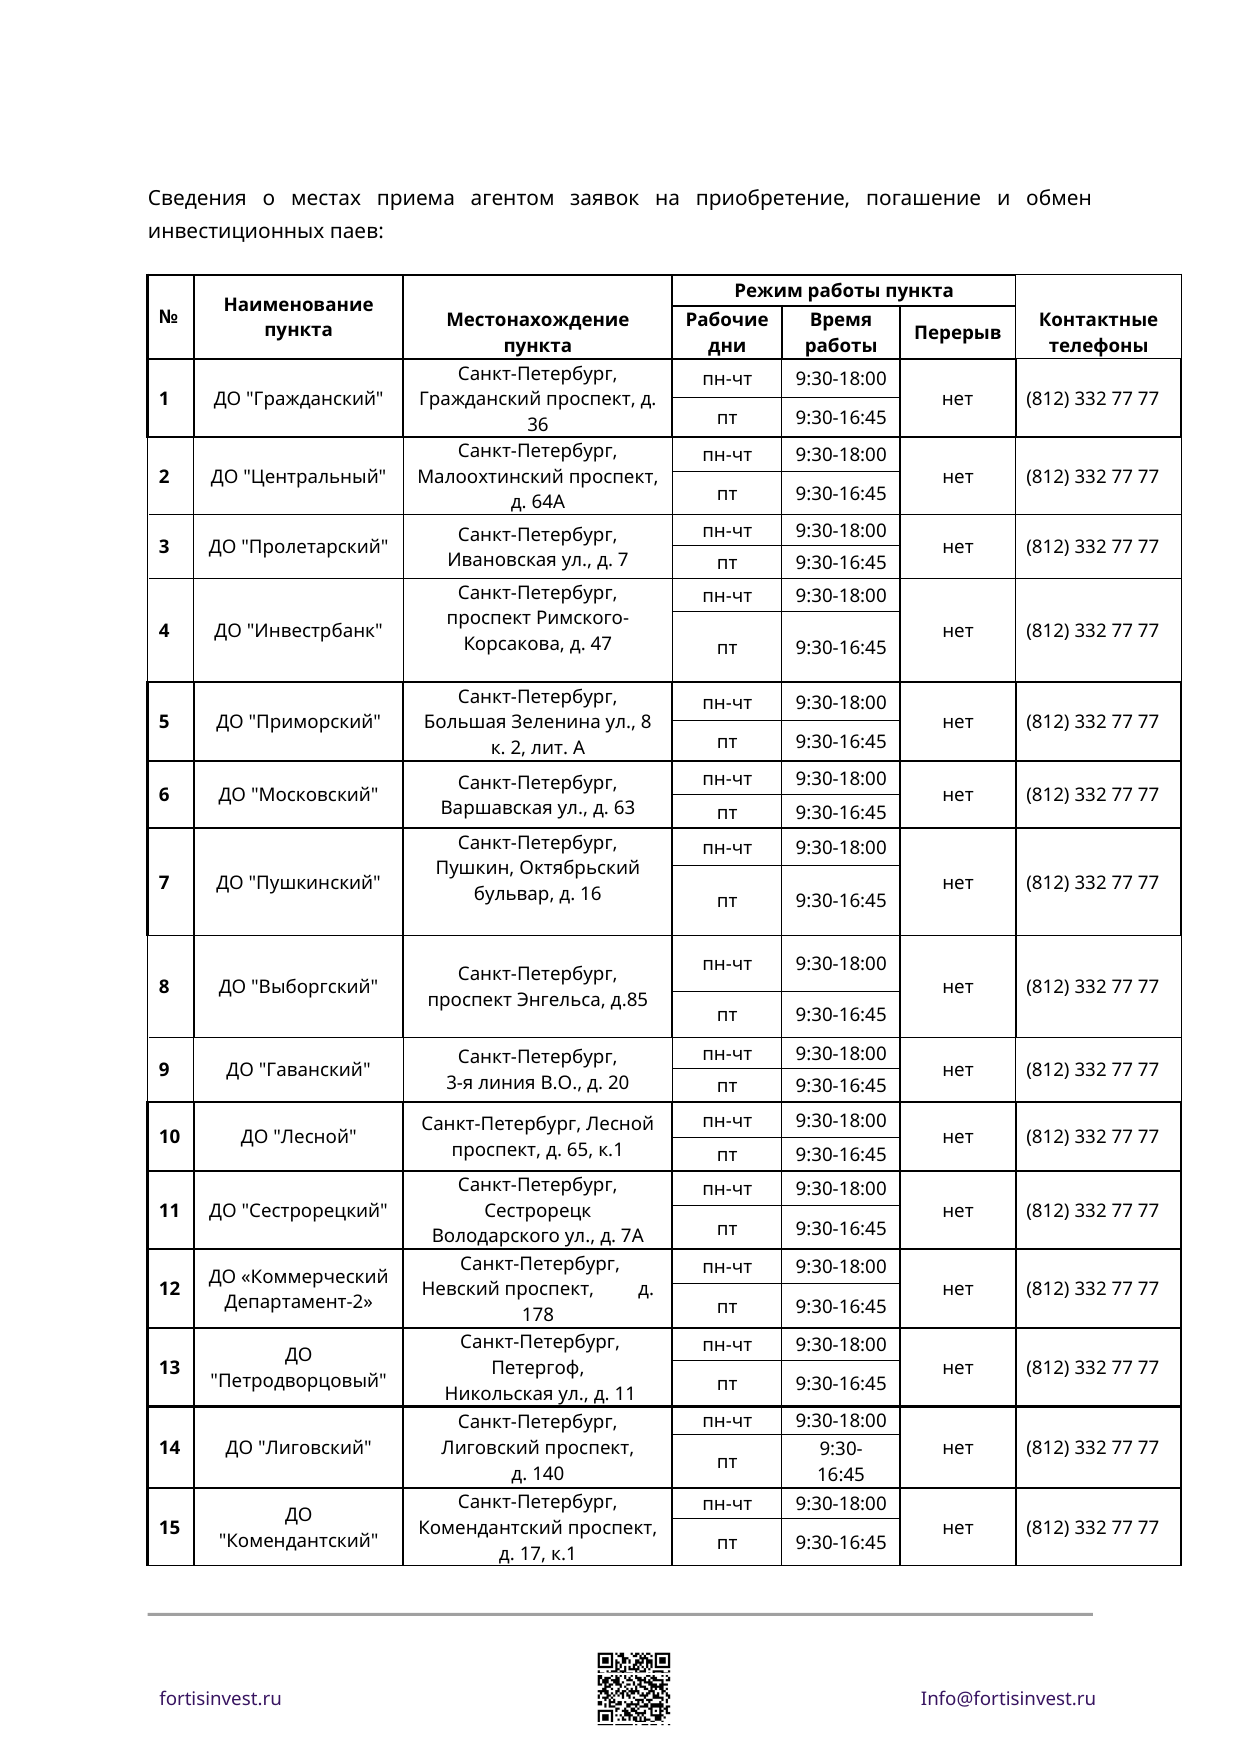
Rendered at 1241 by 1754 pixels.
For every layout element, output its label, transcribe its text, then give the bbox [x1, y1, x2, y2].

table_cell ДО "Приморский" [195, 683, 402, 760]
table_cell 4 [148, 578, 193, 681]
table_cell пн-чт [673, 762, 781, 794]
table_cell 8 [148, 936, 193, 1037]
picture [589, 1724, 679, 1734]
table_cell нет [901, 360, 1015, 436]
table_cell 9:30-18:00 [782, 936, 899, 991]
table_cell (812) 332 77 77 [1016, 579, 1181, 681]
table_cell 9:30-18:00 [782, 438, 899, 471]
table_cell Санкт-Петербург, Невский проспект, д. 178 [404, 1250, 671, 1327]
table_cell пт [673, 472, 781, 514]
table_cell пт [673, 795, 781, 827]
table_cell пт [673, 1206, 781, 1248]
table_cell пн-чт [673, 438, 781, 471]
table_cell (812) 332 77 77 [1016, 1038, 1181, 1101]
table_cell ДО "Выборгский" [195, 936, 402, 1037]
table_cell 9:30-18:00 [782, 515, 899, 545]
table_cell пт [673, 1435, 781, 1487]
table_cell пн-чт [673, 1038, 781, 1068]
table_cell пт [673, 1069, 781, 1101]
table_cell нет [901, 936, 1015, 1037]
table_cell ДО "Пушкинский" [195, 829, 402, 934]
table_cell (812) 332 77 77 [1017, 762, 1180, 827]
table_cell Санкт-Петербург, Пушкин, Октябрьский бульвар, д. 16 [404, 829, 671, 934]
table_cell 9:30-16:45 [782, 1361, 899, 1405]
table_cell (812) 332 77 77 [1017, 1250, 1180, 1327]
table_cell нет [901, 1103, 1015, 1169]
table_cell пн-чт [673, 683, 781, 720]
table_cell (812) 332 77 77 [1017, 1172, 1180, 1248]
table_cell 11 [149, 1172, 193, 1248]
table_cell 9:30-18:00 [782, 1329, 899, 1359]
table_cell ДО "Комендантский" [195, 1489, 402, 1565]
table_cell 9:30-16:45 [782, 472, 899, 514]
table_cell Санкт-Петербург, Большая Зеленина ул., 8 к. 2, лит. А [404, 683, 671, 760]
table_cell 9:30-16:45 [782, 1519, 899, 1565]
table_cell пн-чт [673, 360, 781, 397]
table_cell нет [901, 762, 1015, 827]
table_header [1016, 275, 1181, 305]
table_header Местонахождение пункта [404, 276, 671, 358]
table_cell 9:30- 16:45 [782, 1435, 899, 1487]
table_cell 9:30-16:45 [782, 721, 899, 760]
table_cell 9:30-16:45 [782, 1206, 899, 1248]
table_cell (812) 332 77 77 [1017, 829, 1180, 934]
table_cell 2 [148, 438, 193, 514]
table_cell пт [673, 1361, 781, 1405]
table_cell 9:30-16:45 [782, 546, 899, 578]
table_cell 9:30-16:45 [782, 398, 899, 436]
table_cell пт [673, 721, 781, 760]
table_cell (812) 332 77 77 [1017, 1408, 1180, 1487]
table_cell 9:30-16:45 [782, 1069, 899, 1101]
table_cell 9:30-18:00 [782, 762, 899, 794]
table_cell (812) 332 77 77 [1016, 438, 1181, 514]
table_cell пт [673, 866, 781, 934]
text Сведения о местах приема агентом заявок на приобретение, погашение и обмен инвестиционных паев: [148, 183, 1093, 244]
table_cell 9:30-18:00 [782, 1408, 899, 1433]
table_cell Санкт-Петербург, проспект Римского-Корсакова, д. 47 [404, 579, 672, 681]
table_cell ДО "Сестрорецкий" [195, 1172, 402, 1248]
table_cell ДО "Гаванский" [194, 1038, 403, 1101]
table_cell 12 [149, 1250, 193, 1327]
table_cell (812) 332 77 77 [1017, 936, 1181, 1037]
table_cell нет [901, 1489, 1015, 1565]
table_cell (812) 332 77 77 [1017, 1103, 1180, 1169]
table_cell 9:30-16:45 [782, 866, 899, 934]
table_cell 9:30-18:00 [782, 1038, 899, 1068]
table_cell 9:30-18:00 [782, 1172, 899, 1205]
table_cell ДО "Инвестрбанк" [194, 579, 403, 681]
table_cell Контактные телефоны [1016, 305, 1181, 358]
table_cell нет [901, 1329, 1015, 1405]
table_cell 9:30-18:00 [782, 1103, 899, 1137]
table_cell пн-чт [673, 1329, 781, 1359]
table_cell Санкт-Петербург, Лесной проспект, д. 65, к.1 [404, 1103, 671, 1169]
table_cell нет [901, 1172, 1015, 1248]
table_cell ДО "Центральный" [194, 438, 403, 514]
table_cell Санкт-Петербург, 3-я линия В.О., д. 20 [404, 1038, 672, 1101]
table_cell Санкт-Петербург, Сестрорецк Володарского ул., д. 7А [404, 1172, 671, 1248]
table_header Наименование пункта [195, 276, 402, 358]
table_cell (812) 332 77 77 [1017, 1489, 1180, 1565]
table_header Режим работы пункта [673, 276, 1015, 305]
table_cell 10 [149, 1103, 193, 1169]
table_cell пт [673, 1284, 781, 1327]
table_cell 9:30-18:00 [782, 1250, 899, 1282]
table_cell 9:30-18:00 [782, 683, 899, 720]
table_cell (812) 332 77 77 [1016, 515, 1181, 578]
table_cell Санкт-Петербург, Малоохтинский проспект, д. 64А [404, 438, 672, 514]
table_cell пн-чт [673, 579, 781, 611]
table_cell Санкт-Петербург, Петергоф, Никольская ул., д. 11 [404, 1329, 671, 1405]
table_cell Санкт-Петербург, проспект Энгельса, д.85 [404, 936, 671, 1037]
table_cell пт [673, 1138, 781, 1169]
table_cell пн-чт [673, 1172, 781, 1205]
table_cell пн-чт [673, 515, 781, 545]
picture [589, 1675, 679, 1722]
table_cell пт [673, 612, 781, 681]
table_cell пт [673, 1519, 781, 1565]
table_cell нет [901, 515, 1015, 578]
table_header № [149, 276, 193, 358]
table_cell Время работы [783, 307, 899, 358]
table_cell 9:30-16:45 [782, 1138, 899, 1169]
table_cell 9 [148, 1037, 193, 1101]
table_cell ДО "Гражданский" [195, 360, 402, 436]
table_cell 6 [149, 762, 193, 827]
table_cell 7 [149, 829, 193, 934]
table_cell пт [673, 992, 781, 1037]
table_cell пн-чт [673, 1489, 781, 1518]
table_cell 9:30-18:00 [782, 1489, 899, 1518]
table_cell пт [673, 546, 781, 578]
table_cell 15 [149, 1489, 193, 1565]
table_cell нет [901, 829, 1015, 934]
table_cell Санкт-Петербург, Комендантский проспект, д. 17, к.1 [404, 1489, 671, 1565]
table_cell нет [901, 579, 1015, 681]
table_cell Перерыв [901, 307, 1015, 358]
table_cell пн-чт [673, 1250, 781, 1282]
table_cell 9:30-16:45 [782, 992, 899, 1037]
table_cell Санкт-Петербург, Лиговский проспект, д. 140 [404, 1408, 671, 1487]
table_cell 9:30-16:45 [782, 1284, 899, 1327]
table_cell ДО "Лесной" [195, 1103, 402, 1169]
table_cell (812) 332 77 77 [1017, 359, 1180, 436]
table_cell ДО "Лиговский" [195, 1408, 402, 1487]
table_cell 1 [149, 360, 193, 436]
table_cell 3 [148, 514, 193, 578]
table_cell Санкт-Петербург, Ивановская ул., д. 7 [404, 515, 672, 578]
table_cell 9:30-18:00 [782, 360, 899, 397]
table_cell (812) 332 77 77 [1017, 683, 1180, 760]
table_cell нет [901, 1038, 1015, 1101]
table_cell пн-чт [673, 1103, 781, 1137]
table_cell ДО «Коммерческий Департамент-2» [195, 1250, 402, 1327]
table_cell нет [901, 683, 1015, 760]
table_cell ДО "Московский" [195, 762, 402, 827]
table_cell нет [901, 1250, 1015, 1327]
table_cell Санкт-Петербург, Варшавская ул., д. 63 [404, 762, 671, 827]
table_cell 9:30-16:45 [782, 795, 899, 827]
table_cell 9:30-18:00 [782, 829, 899, 864]
table_cell ДО "Петродворцовый" [195, 1329, 402, 1405]
table_cell пт [673, 398, 781, 436]
picture [589, 1644, 679, 1673]
table_cell 9:30-16:45 [782, 612, 899, 681]
table_cell Санкт-Петербург, Гражданский проспект, д. 36 [404, 360, 671, 436]
table_cell (812) 332 77 77 [1017, 1329, 1180, 1405]
table_cell пн-чт [673, 829, 781, 864]
table_cell 5 [149, 683, 193, 760]
table_cell 14 [149, 1408, 193, 1487]
table_cell 13 [149, 1329, 193, 1405]
table_cell нет [901, 438, 1015, 514]
table_cell 9:30-18:00 [782, 579, 899, 611]
table_cell пн-чт [673, 1408, 781, 1433]
table_cell Рабочие дни [673, 307, 781, 358]
table_cell нет [901, 1408, 1015, 1487]
table_cell пн-чт [673, 936, 781, 991]
table_cell ДО "Пролетарский" [194, 515, 403, 578]
